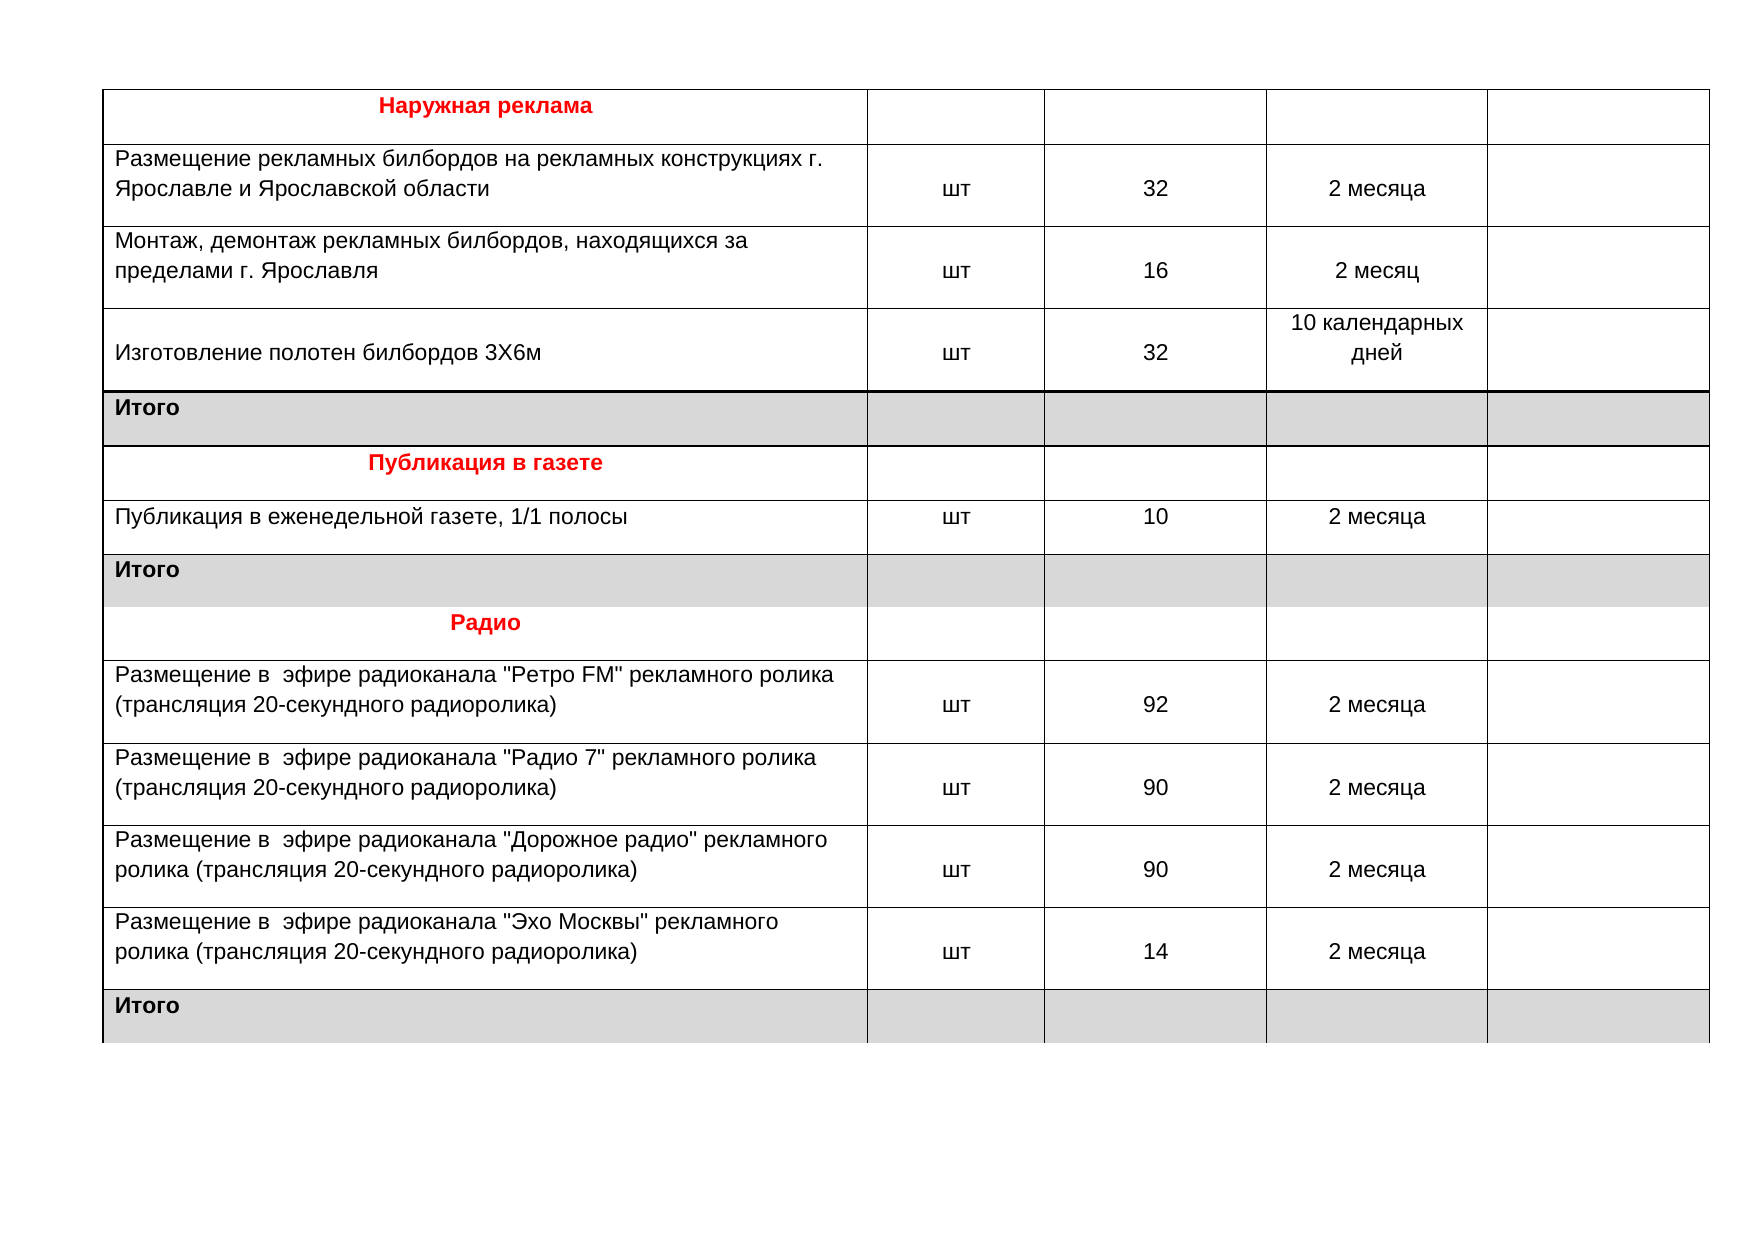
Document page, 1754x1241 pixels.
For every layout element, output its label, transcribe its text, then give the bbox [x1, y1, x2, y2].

table_cell [1488, 555, 1709, 607]
table_cell шт [868, 908, 1044, 989]
table_cell 10 [1045, 501, 1266, 554]
table_cell Публикация в газете [104, 447, 867, 500]
table_cell 2 месяца [1267, 501, 1487, 554]
table_cell 16 [1045, 227, 1266, 308]
table_cell Размещение в эфире радиоканала "Эхо Москвы" рекламного ролика (трансляция 20-секундного радиоролика) [104, 908, 867, 989]
table_cell [1045, 447, 1266, 500]
table_cell [1045, 608, 1266, 660]
table_cell [1045, 393, 1266, 445]
table_cell 2 месяца [1267, 661, 1487, 742]
table_cell Итого [104, 393, 867, 445]
table_cell [1045, 555, 1266, 607]
table_cell Размещение рекламных билбордов на рекламных конструкциях г. Ярославле и Ярославской области [104, 145, 867, 226]
table_cell шт [868, 227, 1044, 308]
table_cell шт [868, 145, 1044, 226]
table_cell Изготовление полотен билбордов 3Х6м [104, 309, 867, 390]
table_cell [1488, 309, 1709, 390]
table_cell шт [868, 826, 1044, 907]
table_cell Итого [104, 555, 867, 607]
table_cell [1488, 447, 1709, 500]
table_cell 32 [1045, 309, 1266, 390]
table_cell [1488, 90, 1709, 143]
table_cell Публикация в еженедельной газете, 1/1 полосы [104, 501, 867, 554]
table_cell [1488, 661, 1709, 742]
table_cell [1488, 145, 1709, 226]
table_cell 92 [1045, 661, 1266, 742]
table_cell Радио [104, 608, 867, 660]
table_cell [1045, 990, 1266, 1043]
table_cell 2 месяц [1267, 227, 1487, 308]
table_cell шт [868, 744, 1044, 825]
table_cell [1488, 990, 1709, 1043]
table_cell шт [868, 501, 1044, 554]
table_cell Размещение в эфире радиоканала "Ретро FM" рекламного ролика (трансляция 20-секундного радиоролика) [104, 661, 867, 742]
table_cell [868, 608, 1044, 660]
table_cell Размещение в эфире радиоканала "Радио 7" рекламного ролика (трансляция 20-секундного радиоролика) [104, 744, 867, 825]
table_cell 90 [1045, 826, 1266, 907]
table_cell 2 месяца [1267, 145, 1487, 226]
table_cell [1267, 555, 1487, 607]
table_cell [1045, 90, 1266, 143]
table_cell [1267, 90, 1487, 143]
table_cell [1267, 393, 1487, 445]
table_cell [1267, 990, 1487, 1043]
table_cell Итого [104, 990, 867, 1043]
table_cell [868, 90, 1044, 143]
table_cell [868, 447, 1044, 500]
table_cell [1488, 393, 1709, 445]
table_cell [1267, 447, 1487, 500]
table_cell [1488, 227, 1709, 308]
table_cell 2 месяца [1267, 908, 1487, 989]
table_cell [1488, 826, 1709, 907]
table_cell 2 месяца [1267, 744, 1487, 825]
table_cell [868, 393, 1044, 445]
table_cell [1488, 908, 1709, 989]
table_cell 10 календарных дней [1267, 309, 1487, 390]
table_cell 2 месяца [1267, 826, 1487, 907]
table_cell 32 [1045, 145, 1266, 226]
table_cell [1488, 608, 1709, 660]
table_cell шт [868, 661, 1044, 742]
table_cell Наружная реклама [104, 90, 867, 143]
table_cell 14 [1045, 908, 1266, 989]
table_cell шт [868, 309, 1044, 390]
table_cell [868, 555, 1044, 607]
table_cell [1488, 501, 1709, 554]
table_cell Размещение в эфире радиоканала "Дорожное радио" рекламного ролика (трансляция 20-секундного радиоролика) [104, 826, 867, 907]
table_cell [868, 990, 1044, 1043]
table_cell [1488, 744, 1709, 825]
table_cell Монтаж, демонтаж рекламных билбордов, находящихся за пределами г. Ярославля [104, 227, 867, 308]
table_cell [1267, 608, 1487, 660]
table_cell 90 [1045, 744, 1266, 825]
